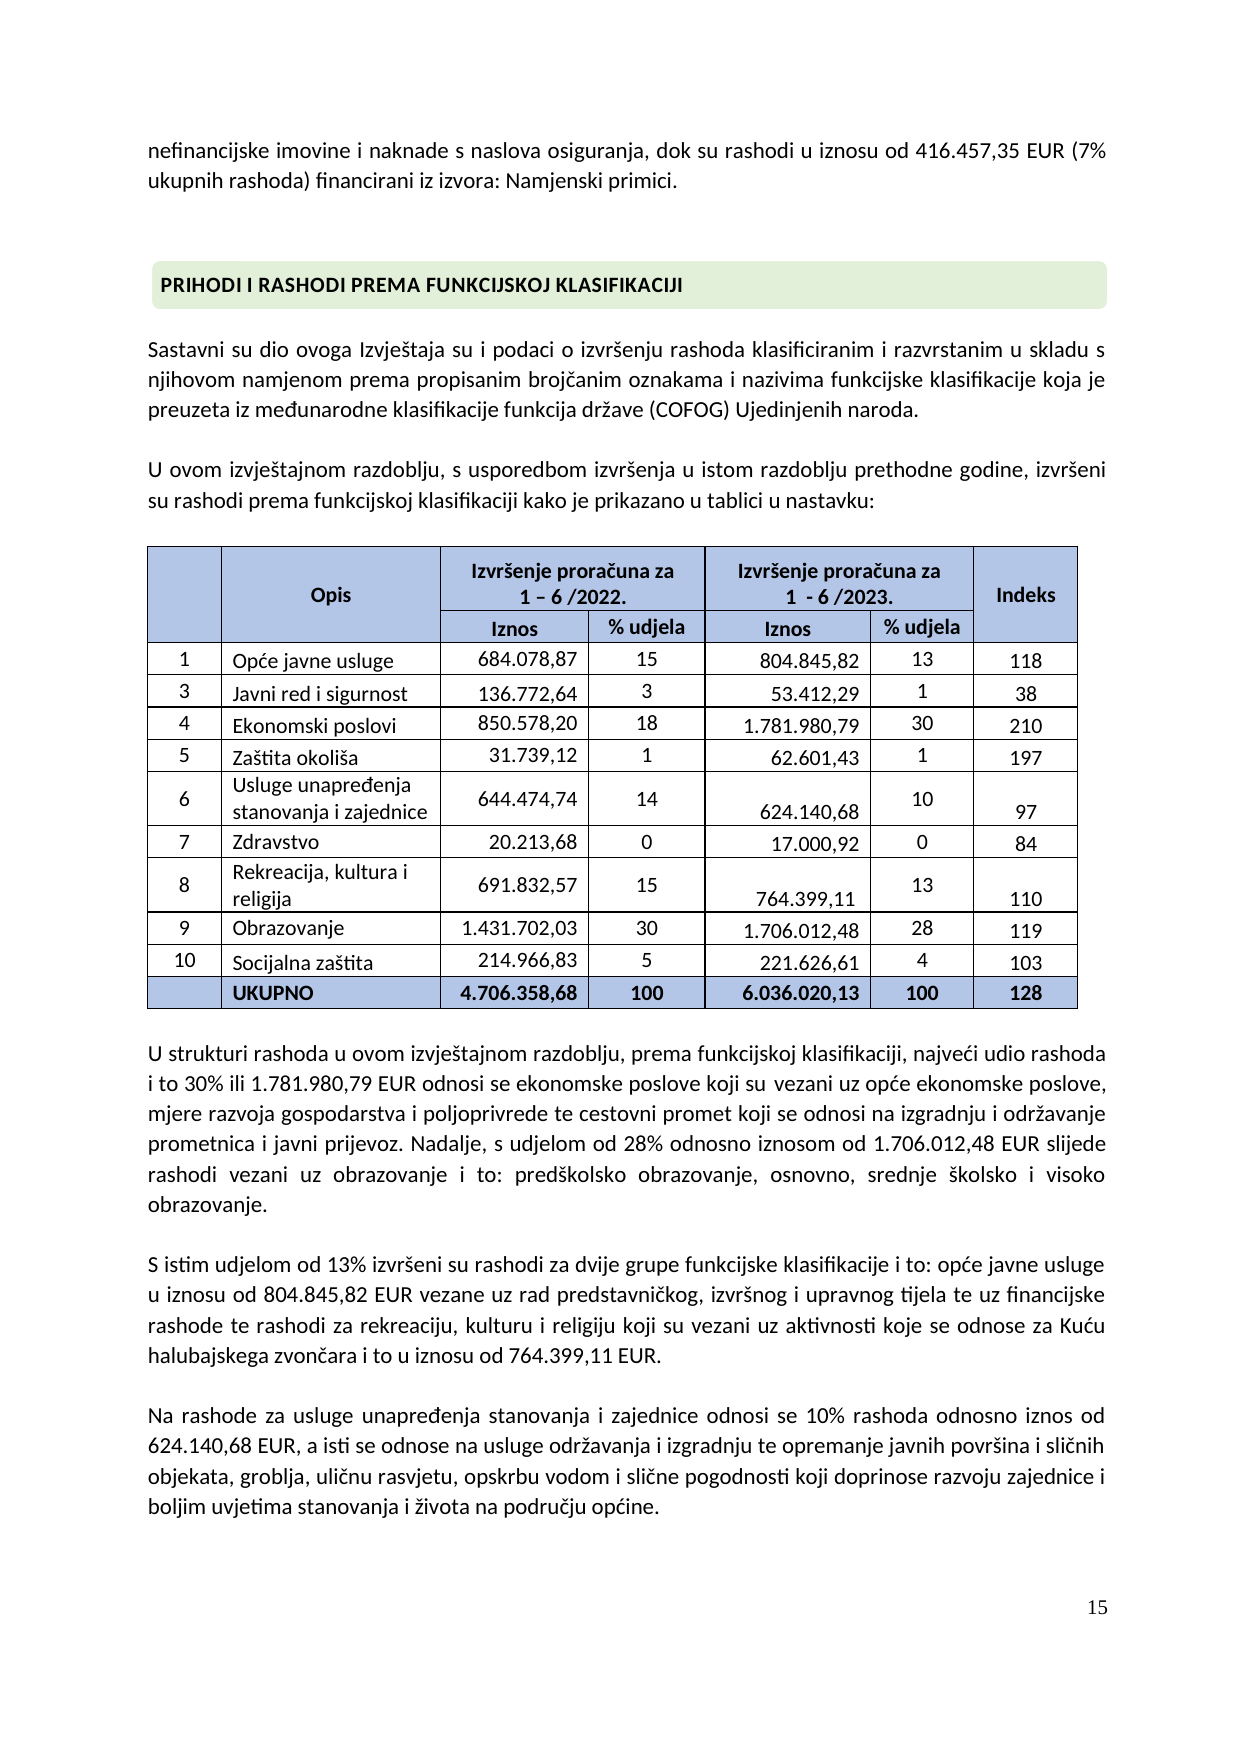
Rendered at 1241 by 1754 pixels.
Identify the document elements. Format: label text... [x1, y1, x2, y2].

text Na rashode za usluge unapređenja stanovanja i zajednice odnosi se 10% rashoda odnosno iznos od 624.140,68 EUR, a isti se odnose na usluge održavanja i izgradnju te opremanje javnih površina i sličnih objekata, groblja, uličnu rasvjetu, opskrbu vodom i slične pogodnosti koji doprinose razvoju zajednice i boljim uvjetima stanovanja i života na području općine. [148, 1401, 1107, 1520]
table_cell Iznos [706, 611, 870, 642]
table_header Indeks [974, 547, 1077, 642]
table_header Izvršenje proračuna za 1 – 6 /2022. [441, 547, 704, 610]
table_cell 6.036.020,13 [706, 977, 870, 1008]
table_header [148, 547, 221, 642]
table_cell 119 [974, 913, 1077, 943]
table_cell 764.399,11 [706, 858, 870, 911]
table_cell Zaštita okoliša [222, 740, 440, 771]
table_cell 118 [974, 643, 1077, 674]
table_cell 110 [974, 858, 1077, 911]
table_cell Usluge unapređenja stanovanja i zajednice [222, 772, 440, 825]
table_cell 644.474,74 [441, 772, 588, 825]
text U ovom izvještajnom razdoblju, s usporedbom izvršenja u istom razdoblju prethodne godine, izvršeni su rashodi prema funkcijskoj klasifikaciji kako je prikazano u tablici u nastavku: [148, 456, 1107, 514]
table_cell 15 [589, 643, 704, 674]
table_cell 1.431.702,03 [441, 913, 588, 943]
table_cell UKUPNO [222, 977, 440, 1008]
table_cell 1 [871, 740, 973, 771]
table_cell 3 [589, 675, 704, 706]
table_cell 221.626,61 [706, 945, 870, 976]
table_cell 210 [974, 708, 1077, 738]
table_cell 691.832,57 [441, 858, 588, 911]
table_cell Rekreacija, kultura i religija [222, 858, 440, 911]
text U strukturi rashoda u ovom izvještajnom razdoblju, prema funkcijskoj klasifikaciji, najveći udio rashoda i to 30% ili 1.781.980,79 EUR odnosi se ekonomske poslove koji su vezani uz opće ekonomske poslove, mjere razvoja gospodarstva i poljoprivrede te cestovni promet koji se odnosi na izgradnju i održavanje prometnica i javni prijevoz. Nadalje, s udjelom od 28% odnosno iznosom od 1.706.012,48 EUR slijede rashodi vezani uz obrazovanje i to: predškolsko obrazovanje, osnovno, srednje školsko i visoko obrazovanje. [148, 1039, 1107, 1218]
table_cell 4.706.358,68 [441, 977, 588, 1008]
table_cell 1 [871, 675, 973, 706]
table_cell 214.966,83 [441, 945, 588, 976]
table_cell 14 [589, 772, 704, 825]
table_cell 13 [871, 643, 973, 674]
table_cell 0 [871, 826, 973, 857]
table_cell 31.739,12 [441, 740, 588, 771]
table_cell 84 [974, 826, 1077, 857]
table_cell 10 [871, 772, 973, 825]
table_cell 850.578,20 [441, 708, 588, 738]
table_cell 100 [871, 977, 973, 1008]
table_cell 5 [589, 945, 704, 976]
table_cell 20.213,68 [441, 826, 588, 857]
table_cell Javni red i sigurnost [222, 675, 440, 706]
table_cell 4 [148, 708, 221, 738]
table_cell 30 [589, 913, 704, 943]
table_cell Zdravstvo [222, 826, 440, 857]
table_header Izvršenje proračuna za 1 - 6 /2023. [706, 547, 973, 610]
table_cell 804.845,82 [706, 643, 870, 674]
table_cell 10 [148, 945, 221, 976]
table_cell 5 [148, 740, 221, 771]
table_cell 38 [974, 675, 1077, 706]
table_cell 0 [589, 826, 704, 857]
table_cell 15 [589, 858, 704, 911]
table_cell [148, 977, 221, 1008]
table_cell 1.781.980,79 [706, 708, 870, 738]
table_cell 9 [148, 913, 221, 943]
table_cell % udjela [871, 611, 973, 642]
table_cell 97 [974, 772, 1077, 825]
table_cell 3 [148, 675, 221, 706]
text S istim udjelom od 13% izvršeni su rashodi za dvije grupe funkcijske klasifikacije i to: opće javne usluge u iznosu od 804.845,82 EUR vezane uz rad predstavničkog, izvršnog i upravnog tijela te uz financijske rashode te rashodi za rekreaciju, kulturu i religiju koji su vezani uz aktivnosti koje se odnose za Kuću halubajskega zvončara i to u iznosu od 764.399,11 EUR. [148, 1250, 1107, 1369]
text Sastavni su dio ovoga Izvještaja su i podaci o izvršenju rashoda klasificiranim i razvrstanim u skladu s njihovom namjenom prema propisanim brojčanim oznakama i nazivima funkcijske klasifikacije koja je preuzeta iz međunarodne klasifikacije funkcija države (COFOG) Ujedinjenih naroda. [148, 335, 1107, 423]
table_cell 7 [148, 826, 221, 857]
table_cell 136.772,64 [441, 675, 588, 706]
table_cell 100 [589, 977, 704, 1008]
table_cell 28 [871, 913, 973, 943]
table_cell Socijalna zaštita [222, 945, 440, 976]
table_header Opis [222, 547, 440, 642]
table_cell 53.412,29 [706, 675, 870, 706]
table_cell 4 [871, 945, 973, 976]
table_cell 1 [148, 643, 221, 674]
table_cell 17.000,92 [706, 826, 870, 857]
table_cell 1 [589, 740, 704, 771]
table_cell 13 [871, 858, 973, 911]
table_cell 30 [871, 708, 973, 738]
table_cell Ekonomski poslovi [222, 708, 440, 738]
table_cell 128 [974, 977, 1077, 1008]
table_cell 18 [589, 708, 704, 738]
table_cell 684.078,87 [441, 643, 588, 674]
table_cell Obrazovanje [222, 913, 440, 943]
table_cell 8 [148, 858, 221, 911]
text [148, 136, 1107, 194]
table_cell Iznos [441, 611, 588, 642]
table_cell 1.706.012,48 [706, 913, 870, 943]
table_cell 197 [974, 740, 1077, 771]
table_cell 103 [974, 945, 1077, 976]
table_cell Opće javne usluge [222, 643, 440, 674]
table_cell % udjela [589, 611, 704, 642]
table_cell 624.140,68 [706, 772, 870, 825]
table_cell 6 [148, 772, 221, 825]
table_cell 62.601,43 [706, 740, 870, 771]
